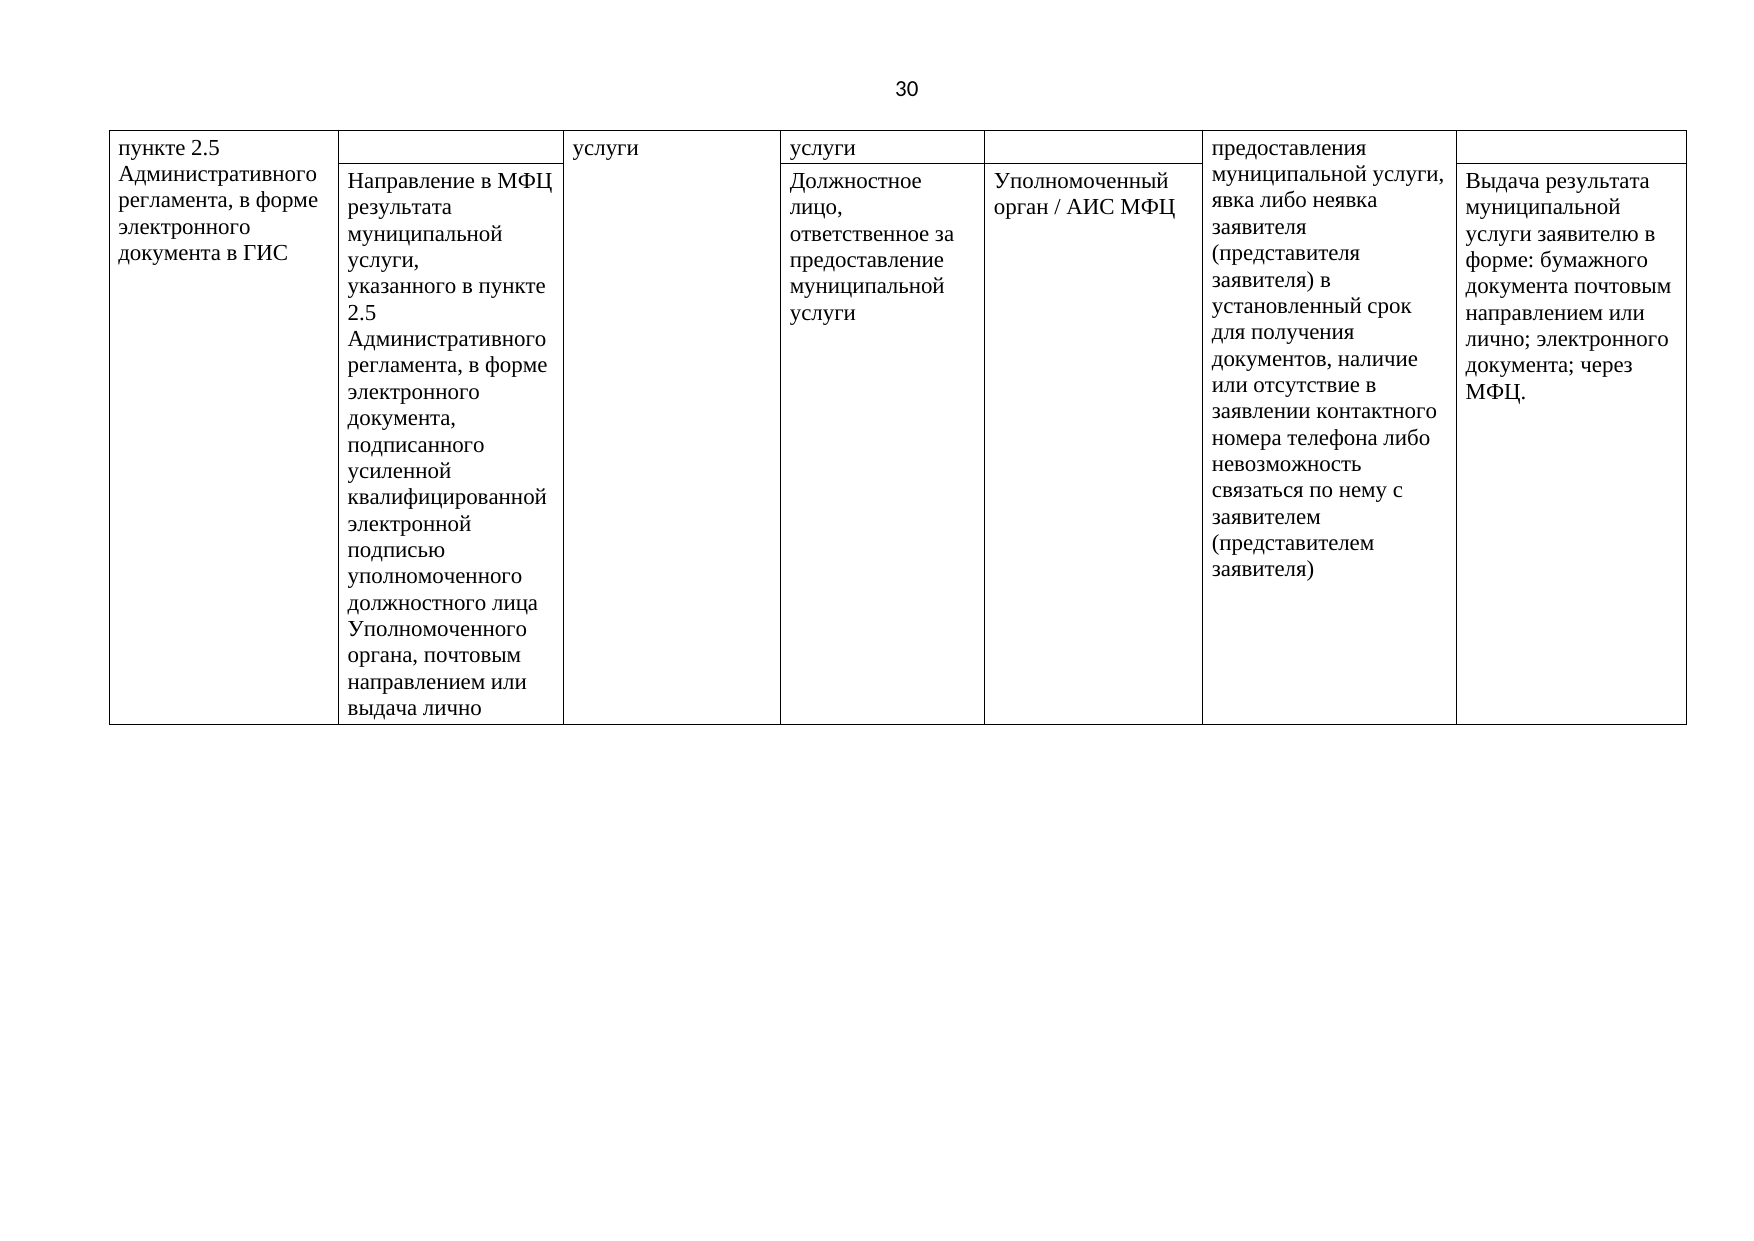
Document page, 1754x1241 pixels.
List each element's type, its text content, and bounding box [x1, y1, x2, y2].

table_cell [564, 131, 780, 723]
table_cell Уполномоченный орган / АИС МФЦ [985, 164, 1202, 723]
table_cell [1203, 131, 1456, 723]
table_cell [1457, 131, 1686, 163]
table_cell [339, 131, 563, 163]
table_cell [110, 131, 338, 723]
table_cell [985, 131, 1202, 163]
table_cell Выдача результата муниципальной услуги заявителю в форме: бумажного документа почтовым направлением или лично; электронного документа; через МФЦ. [1457, 164, 1686, 723]
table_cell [781, 131, 984, 163]
table_cell Направление в МФЦ результата муниципальной услуги, указанного в пункте 2.5 Административного регламента, в форме электронного документа, подписанного усиленной квалифицированной электронной подписью уполномоченного должностного лица Уполномоченного органа, почтовым направлением или выдача лично [339, 164, 563, 723]
table_cell Должностное лицо, ответственное за предоставление муниципальной услуги [781, 164, 984, 723]
